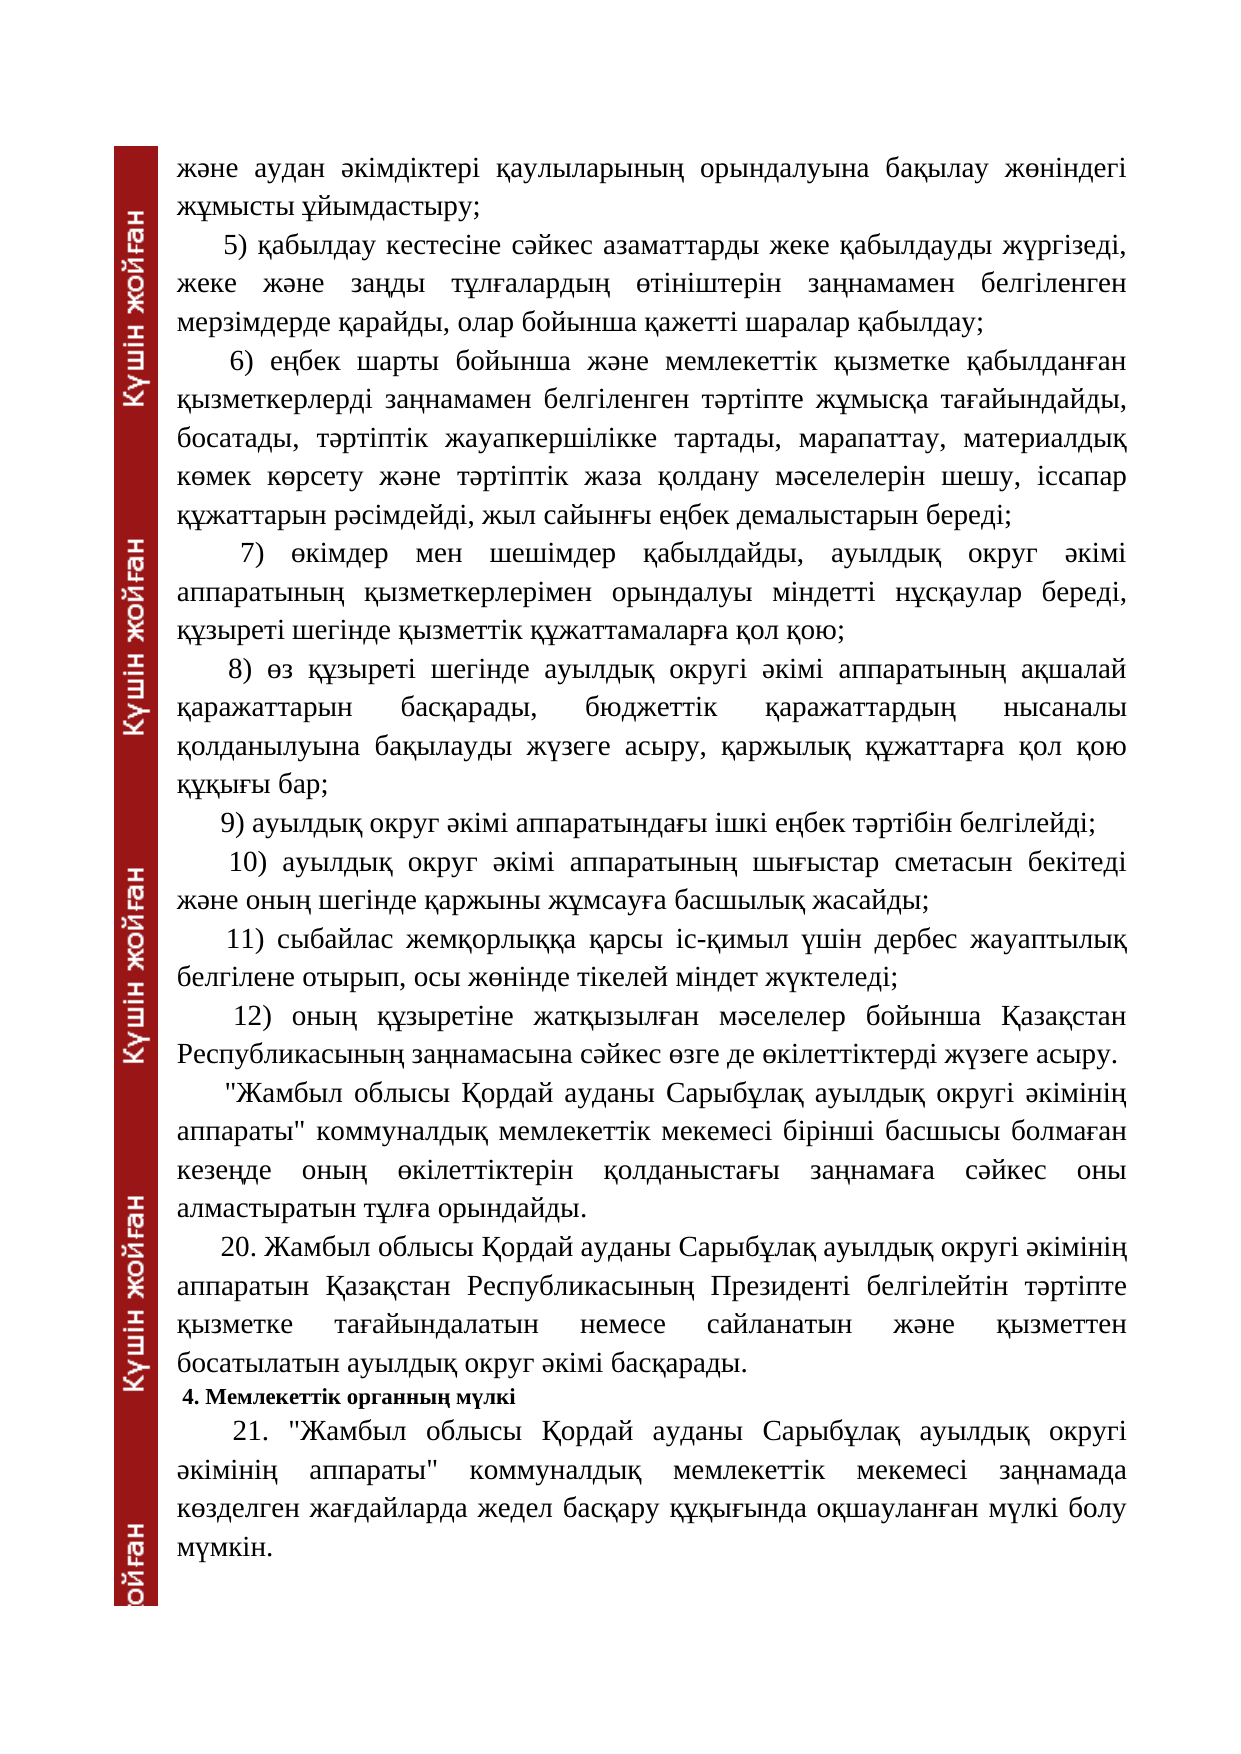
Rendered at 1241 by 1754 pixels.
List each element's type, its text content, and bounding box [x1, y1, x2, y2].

text 21. "Жамбыл облысы Қордай ауданы Сарыбұлақ ауылдық округі әкімінің аппараты" коммуналдық мемлекеттік мекемесі заңнамада көзделген жағдайларда жедел басқару құқығында оқшауланған мүлкі болу мүмкін. [112, 1413, 1128, 1563]
text 4. Мемлекеттік органның мүлкі [112, 1383, 1128, 1410]
text "Жамбыл облысы Қордай ауданы Сарыбұлақ ауылдық округі әкімінің аппараты" коммуналдық мемлекеттік мекемесі бірінші басшысы болмаған кезеңде оның өкілеттіктерін қолданыстағы заңнамаға сәйкес оны алмастыратын тұлға орындайды. [112, 1075, 1128, 1224]
picture [114, 530, 158, 535]
picture [114, 646, 158, 651]
text 10) ауылдық округ әкімі аппаратының шығыстар сметасын бекітеді және оның шегінде қаржыны жұмсауға басшылық жасайды; [112, 844, 1128, 916]
text 5) қабылдау кестесіне сәйкес азаматтарды жеке қабылдауды жүргізеді, жеке және заңды тұлғалардың өтініштерін заңнамамен белгіленген мерзімдерде қарайды, олар бойынша қажетті шаралар қабылдау; [112, 227, 1128, 338]
picture [114, 146, 158, 150]
picture [114, 800, 158, 805]
text 7) өкімдер мен шешімдер қабылдайды, ауылдық округ әкімі аппаратының қызметкерлерімен орындалуы міндетті нұсқаулар береді, құзыреті шегінде қызметтік құжаттамаларға қол қою; [112, 535, 1128, 646]
picture [114, 993, 158, 998]
text 9) ауылдық округ әкімі аппаратындағы ішкі еңбек тәртібін белгілейді; [112, 805, 1128, 839]
picture [114, 916, 158, 921]
picture [114, 1070, 158, 1075]
picture [114, 839, 158, 844]
picture [114, 222, 158, 227]
text 8) өз құзыреті шегінде ауылдық округі әкімі аппаратының ақшалай қаражаттарын басқарады, бюджеттік қаражаттардың нысаналы қолданылуына бақылауды жүзеге асыру, қаржылық құжаттарға қол қою құқығы бар; [112, 651, 1128, 800]
picture [114, 1224, 158, 1229]
picture [114, 1563, 158, 1606]
text 20. Жамбыл облысы Қордай ауданы Сарыбұлақ ауылдық округі әкімінің аппаратын Қазақстан Республикасының Президенті белгілейтін тәртіпте қызметке тағайындалатын немесе сайланатын және қызметтен босатылатын ауылдық округ әкімі басқарады. [112, 1229, 1128, 1378]
picture [114, 338, 158, 343]
text 11) сыбайлас жемқорлыққа қарсы іс-қимыл үшін дербес жауаптылық белгілене отырып, осы жөнінде тікелей міндет жүктеледі; [112, 921, 1128, 993]
text 6) еңбек шарты бойынша және мемлекеттік қызметке қабылданған қызметкерлерді заңнамамен белгіленген тәртіпте жұмысқа тағайындайды, босатады, тәртіптік жауапкершілікке тартады, марапаттау, материалдық көмек көрсету және тәртіптік жаза қолдану мәселелерін шешу, іссапар құжаттарын рәсімдейді, жыл сайынғы еңбек демалыстарын береді; [112, 343, 1128, 530]
text 12) оның құзыретіне жатқызылған мәселелер бойынша Қазақстан Республикасының заңнамасына сәйкес өзге де өкілеттіктерді жүзеге асыру. [112, 998, 1128, 1070]
picture [114, 1378, 158, 1383]
